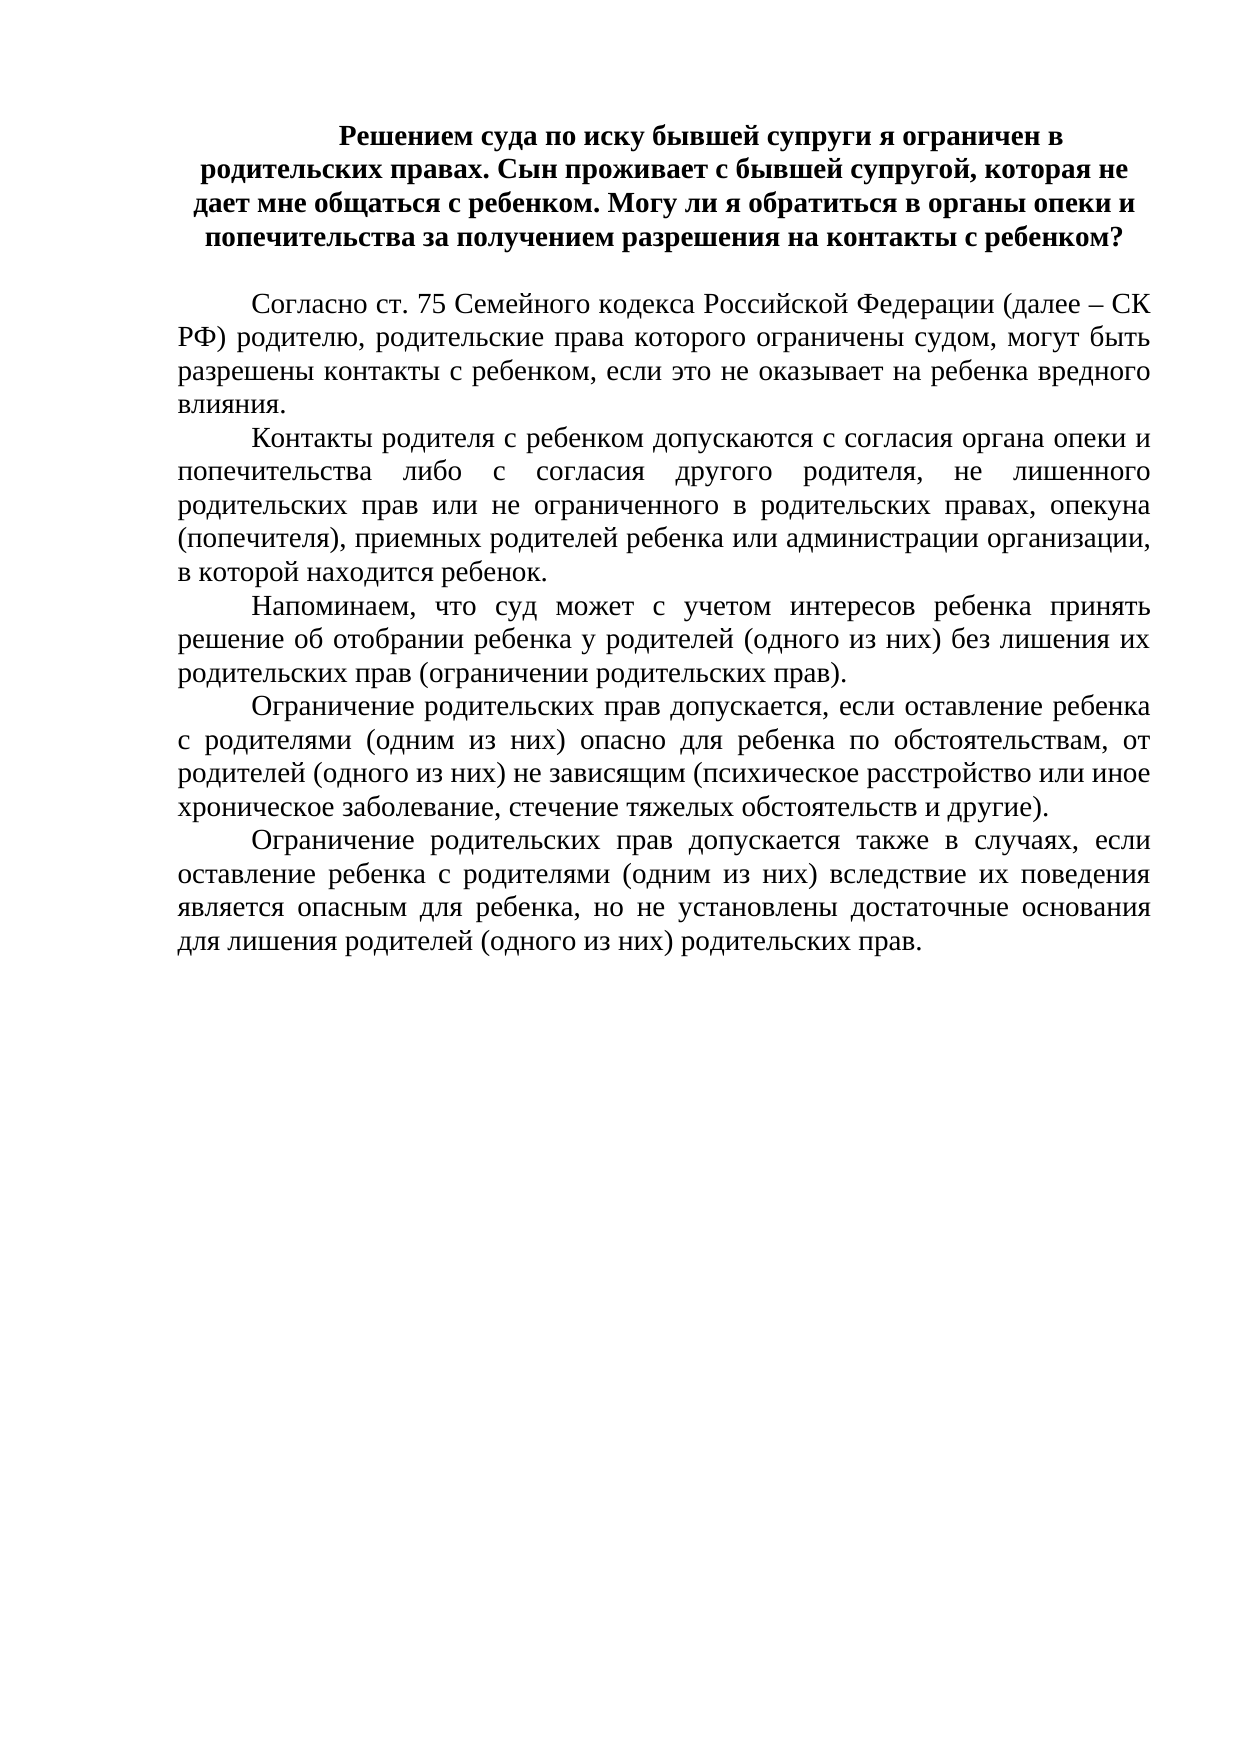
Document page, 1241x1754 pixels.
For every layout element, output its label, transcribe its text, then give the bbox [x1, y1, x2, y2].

text Ограничение родительских прав допускается также в случаях, если оставление ребенка с родителями (одним из них) вследствие их поведения является опасным для ребенка, но не установлены достаточные основания для лишения родителей (одного из них) родительских прав. [177, 822, 1152, 957]
text Контакты родителя с ребенком допускаются с согласия органа опеки и попечительства либо с согласия другого родителя, не лишенного родительских прав или не ограниченного в родительских правах, опекуна (попечителя), приемных родителей ребенка или администрации организации, в которой находится ребенок. [177, 420, 1152, 588]
text Напоминаем, что суд может с учетом интересов ребенка принять решение об отобрании ребенка у родителей (одного из них) без лишения их родительских прав (ограничении родительских прав). [177, 588, 1152, 688]
text Ограничение родительских прав допускается, если оставление ребенка с родителями (одним из них) опасно для ребенка по обстоятельствам, от родителей (одного из них) не зависящим (психическое расстройство или иное хроническое заболевание, стечение тяжелых обстоятельств и другие). [177, 688, 1152, 822]
text Согласно ст. 75 Семейного кодекса Российской Федерации (далее – СК РФ) родителю, родительские права которого ограничены судом, могут быть разрешены контакты с ребенком, если это не оказывает на ребенка вредного влияния. [177, 286, 1152, 420]
text Решением суда по иску бывшей супруги я ограничен в родительских правах. Сын проживает с бывшей супругой, которая не дает мне общаться с ребенком. Могу ли я обратиться в органы опеки и попечительства за получением разрешения на контакты с ребенком? [177, 118, 1152, 252]
